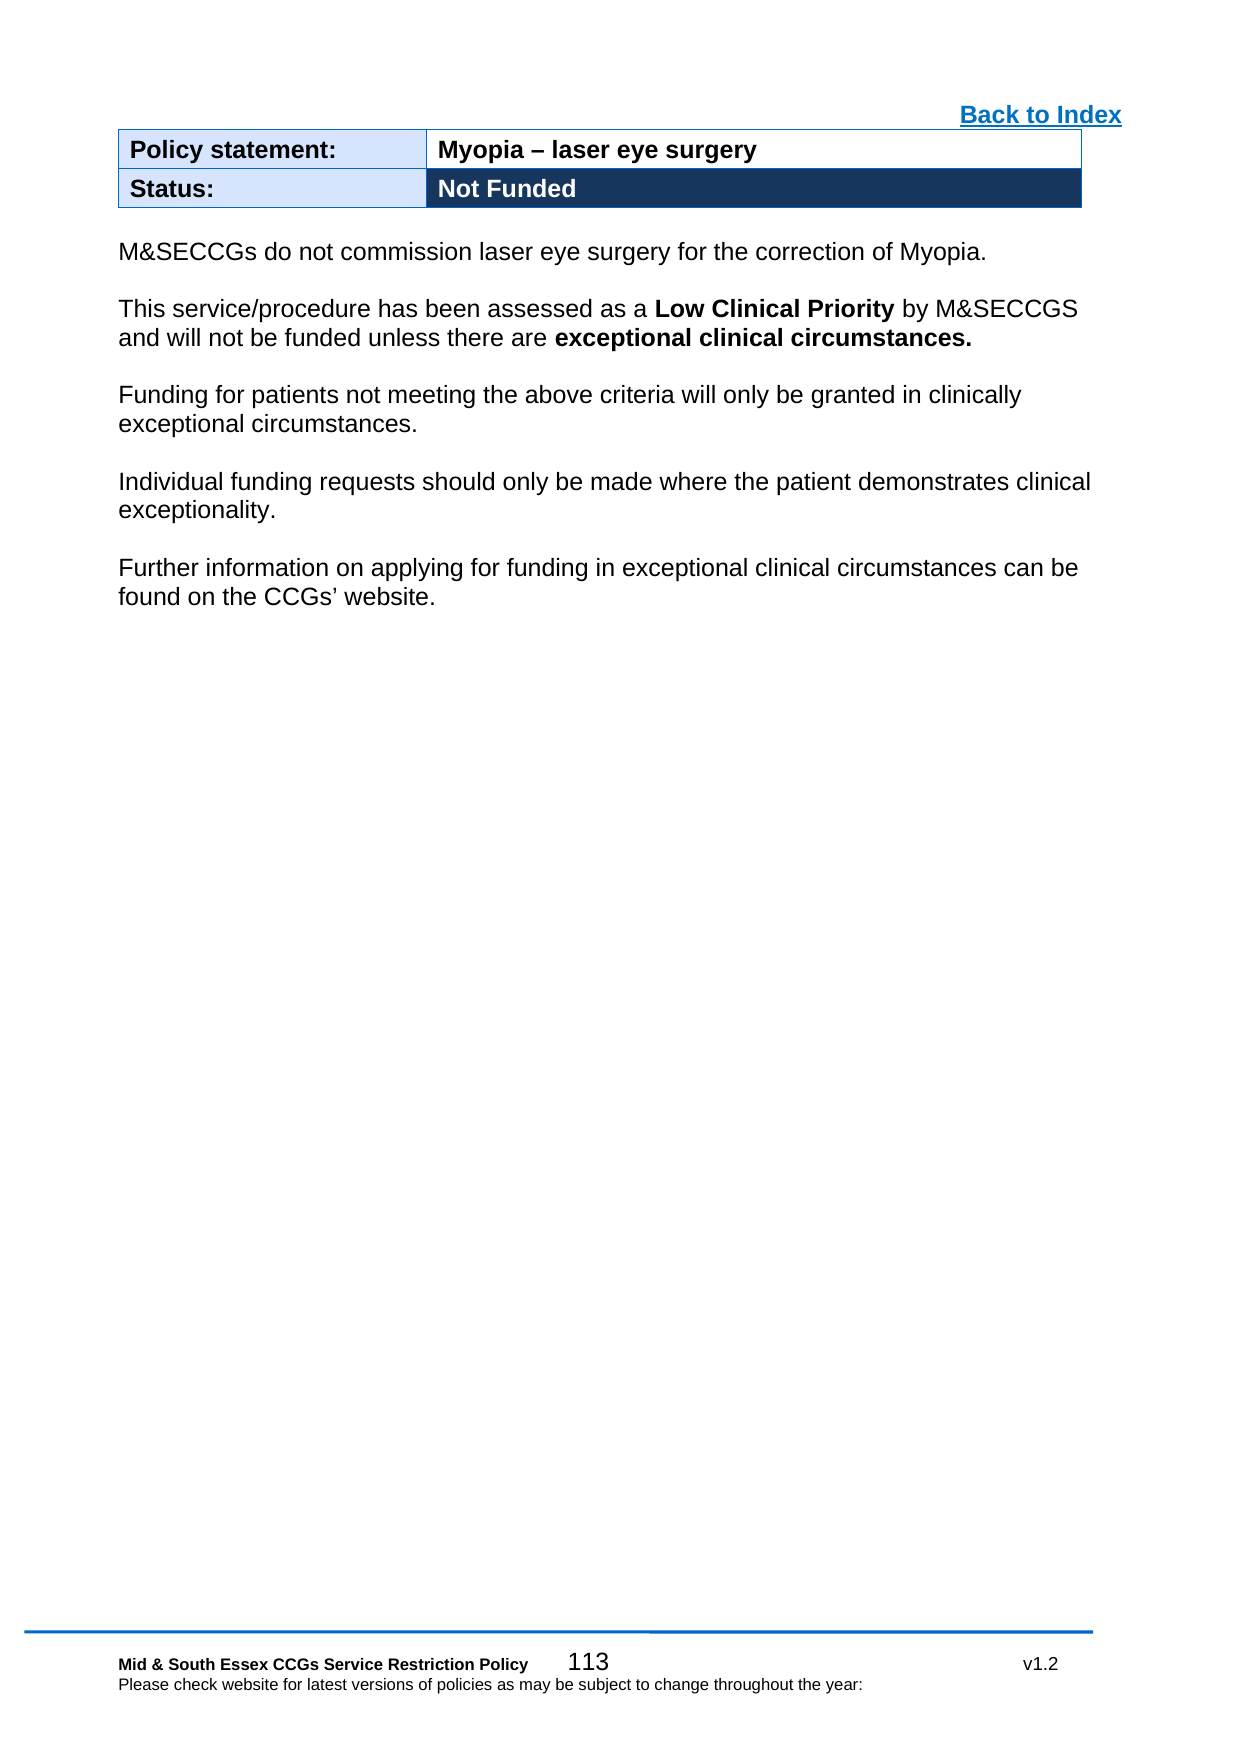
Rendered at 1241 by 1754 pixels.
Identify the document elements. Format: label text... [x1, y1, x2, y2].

text Individual funding requests should only be made where the patient demonstrates clinical exceptionality. [118, 467, 1122, 524]
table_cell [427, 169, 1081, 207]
text Back to Index [118, 100, 1122, 129]
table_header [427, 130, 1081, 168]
text M&SECCGs do not commission laser eye surgery for the correction of Myopia. [118, 237, 1122, 265]
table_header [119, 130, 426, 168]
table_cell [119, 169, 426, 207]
text Funding for patients not meeting the above criteria will only be granted in clinically exceptional circumstances. [118, 380, 1122, 438]
text This service/procedure has been assessed as a Low Clinical Priority by M&SECCGS and will not be funded unless there are exceptional clinical circumstances. [118, 294, 1122, 352]
text Further information on applying for funding in exceptional clinical circumstances can be found on the CCGs’ website. [118, 553, 1122, 610]
